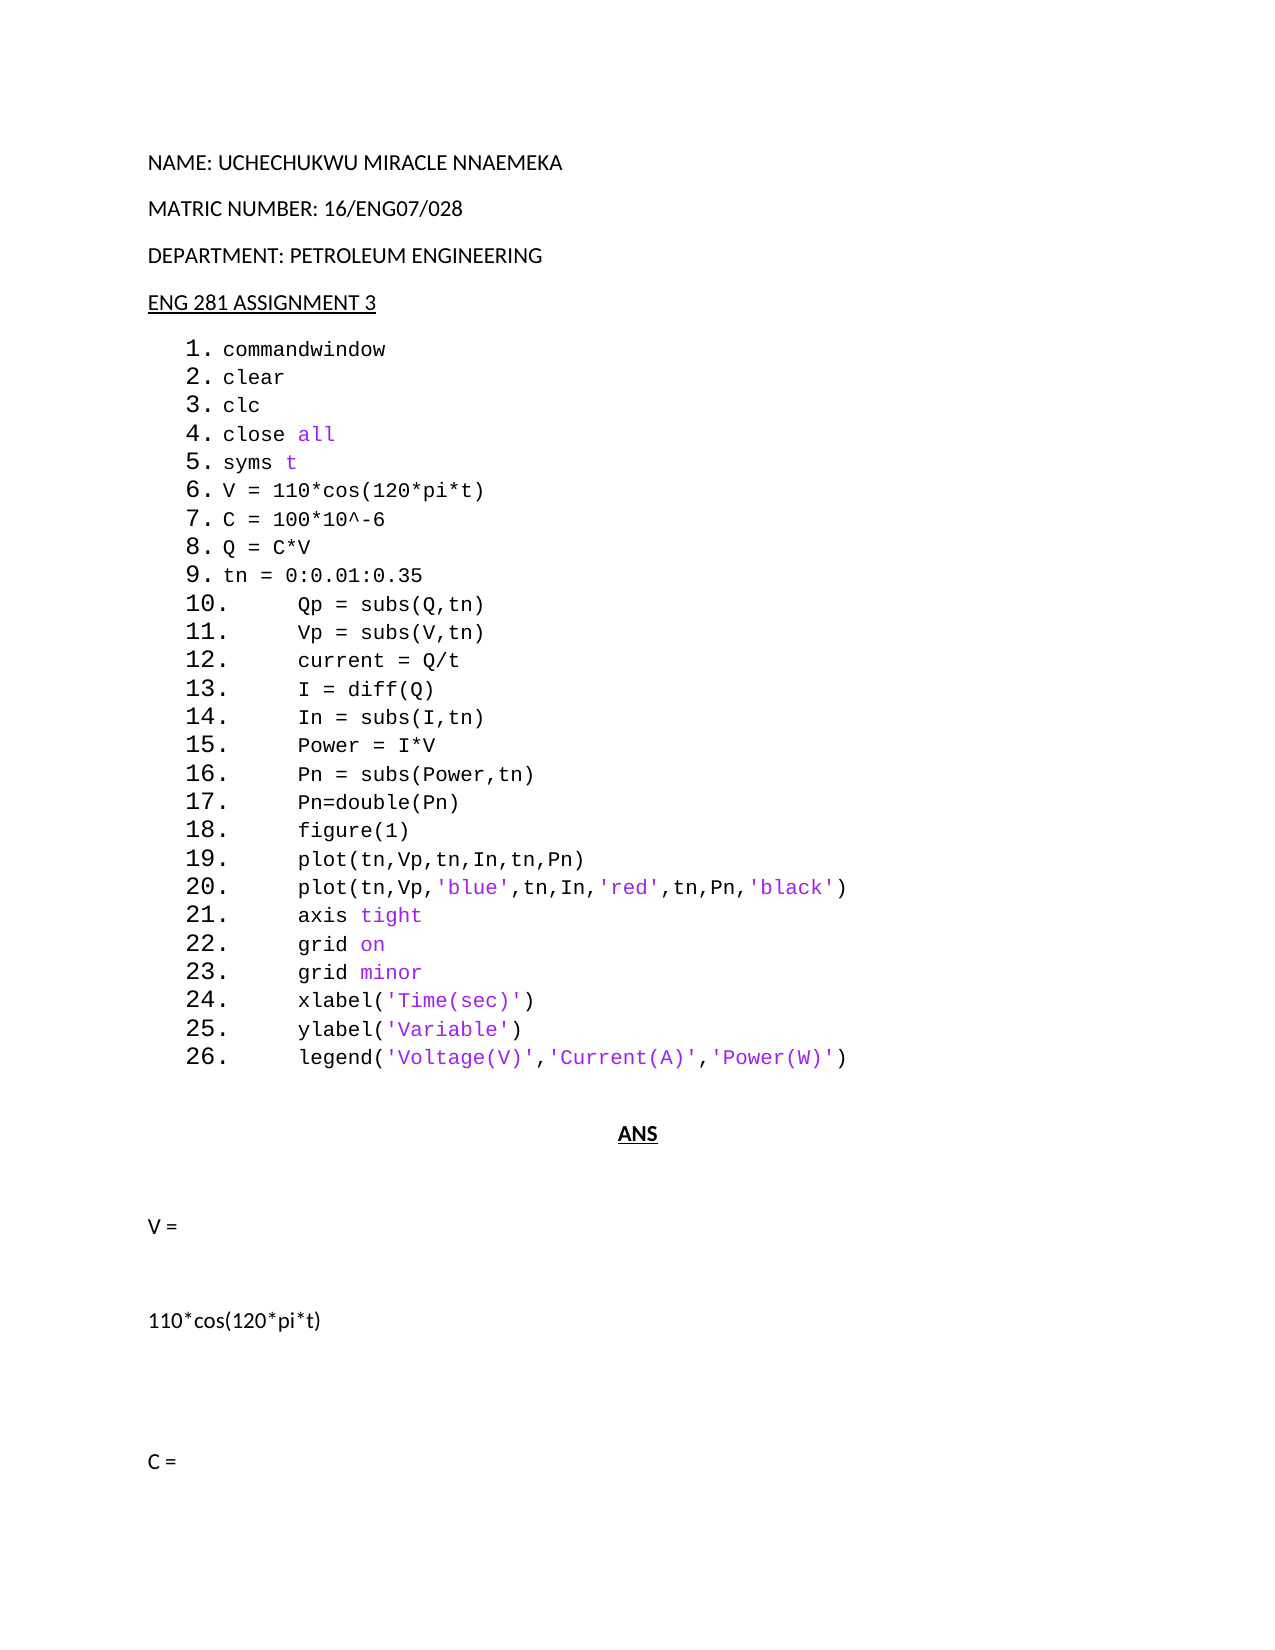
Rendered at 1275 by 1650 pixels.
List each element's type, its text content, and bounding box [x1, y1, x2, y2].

list plot(tn,Vp,tn,In,tn,Pn) [185, 845, 1127, 873]
list figure(1) [185, 817, 1127, 845]
text MATRIC NUMBER: 16/ENG07/028 [148, 194, 1127, 222]
list I = diff(Q) [185, 675, 1127, 703]
list Pn=double(Pn) [185, 788, 1127, 817]
text NAME: UCHECHUKWU MIRACLE NNAEMEKA [148, 148, 1127, 176]
list Q = C*V [185, 533, 1127, 562]
text DEPARTMENT: PETROLEUM ENGINEERING [148, 241, 1127, 269]
list current = Q/t [185, 647, 1127, 675]
list clc [185, 392, 1127, 420]
list plot(tn,Vp,'blue',tn,In,'red',tn,Pn,'black') [185, 873, 1127, 902]
list tn = 0:0.01:0.35 [185, 562, 1127, 590]
text 110*cos(120*pi*t) [148, 1306, 1127, 1334]
list commandwindow [185, 335, 1127, 363]
list close all [185, 420, 1127, 448]
list grid on [185, 930, 1127, 958]
text ANS [148, 1119, 1127, 1147]
list grid minor [185, 958, 1127, 987]
list Qp = subs(Q,tn) [185, 590, 1127, 618]
list Pn = subs(Power,tn) [185, 760, 1127, 788]
text ENG 281 ASSIGNMENT 3 [148, 288, 1127, 316]
list axis tight [185, 902, 1127, 930]
list clear [185, 363, 1127, 392]
list legend('Voltage(V)','Current(A)','Power(W)') [185, 1043, 1127, 1072]
list Vp = subs(V,tn) [185, 618, 1127, 647]
list C = 100*10^-6 [185, 505, 1127, 533]
list In = subs(I,tn) [185, 703, 1127, 732]
list V = 110*cos(120*pi*t) [185, 477, 1127, 505]
list Power = I*V [185, 732, 1127, 760]
text V = [148, 1212, 1127, 1240]
list ylabel('Variable') [185, 1015, 1127, 1043]
text C = [148, 1447, 1127, 1475]
list xlabel('Time(sec)') [185, 987, 1127, 1015]
list syms t [185, 448, 1127, 477]
